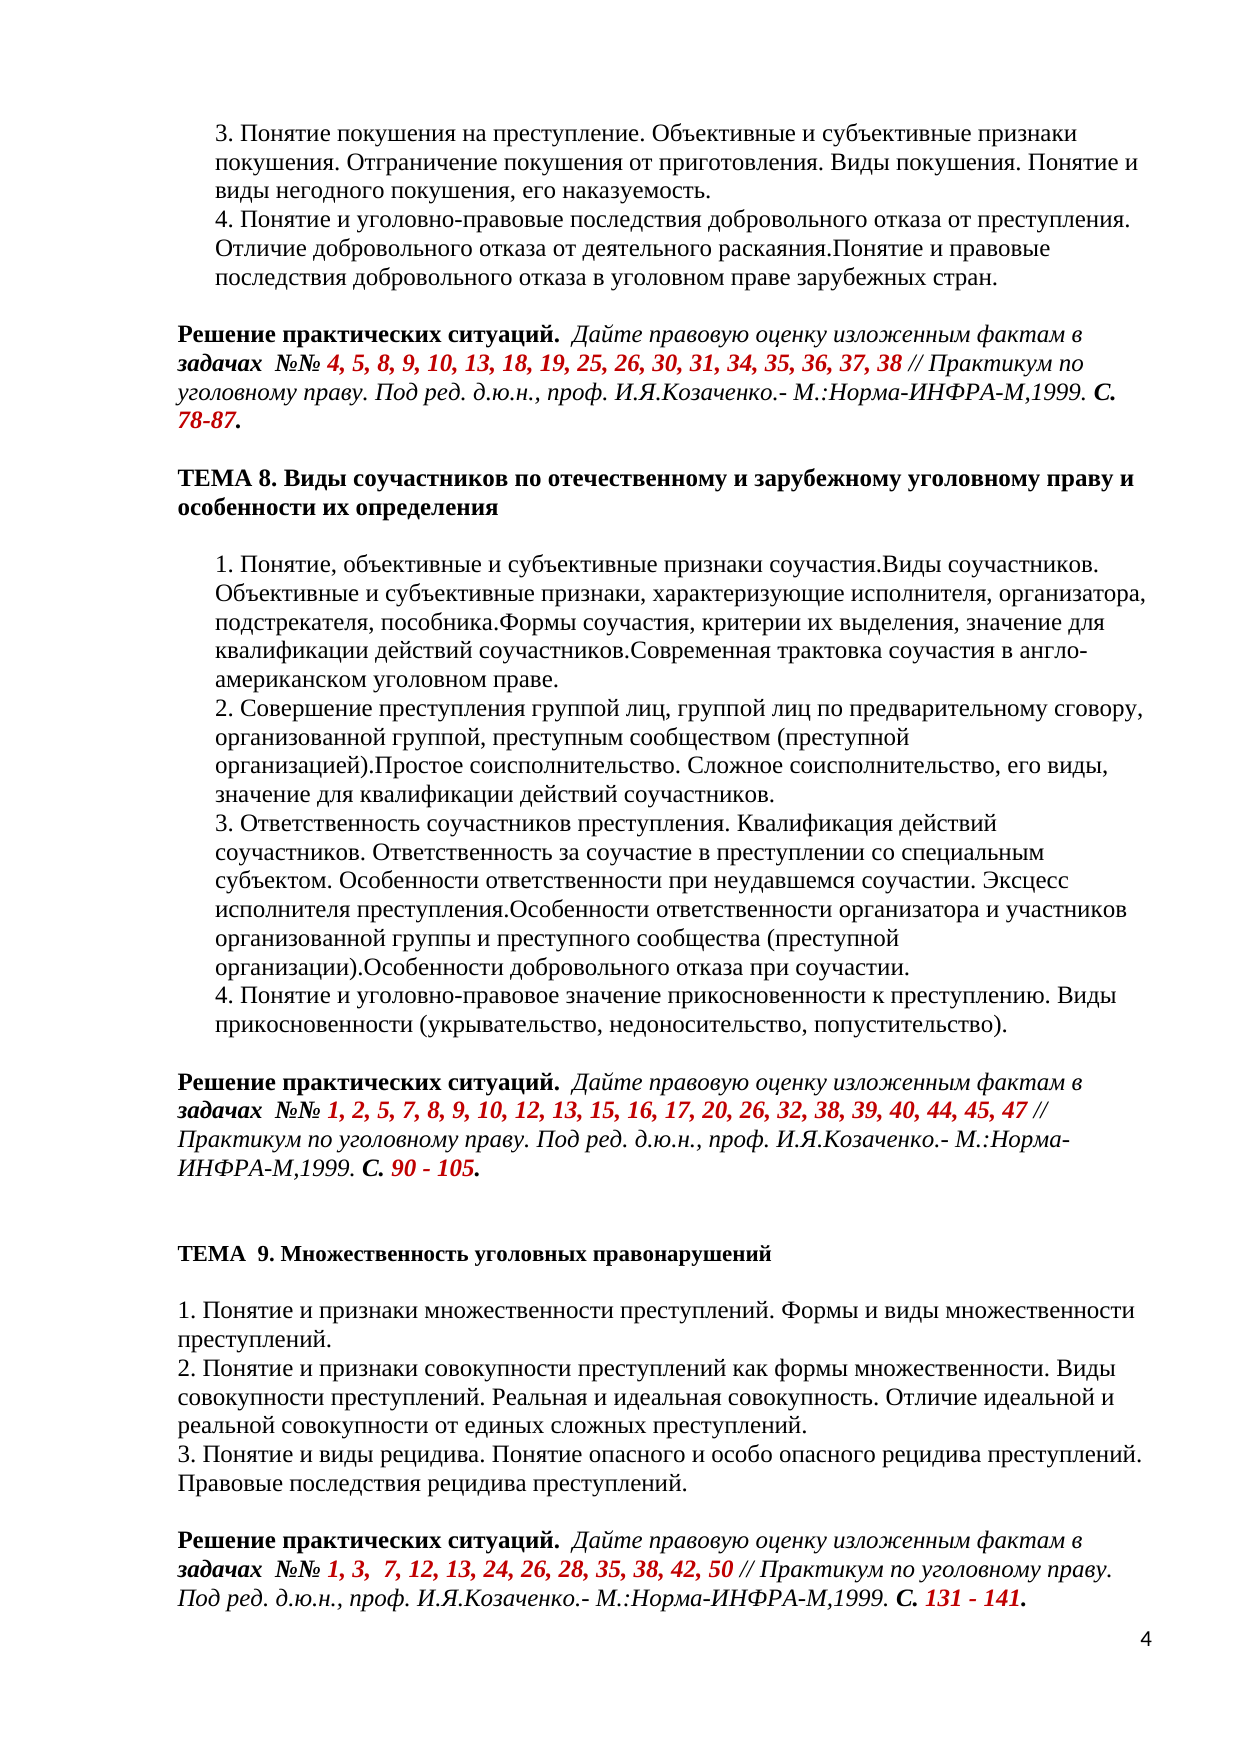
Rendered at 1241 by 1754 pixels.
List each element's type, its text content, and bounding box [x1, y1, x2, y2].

text Решение практических ситуаций. Дайте правовую оценку изложенным фактам в задачах №№ 1, 3, 7, 12, 13, 24, 26, 28, 35, 38, 42, 50 // Практикум по уголовному праву. Под ред. д.ю.н., проф. И.Я.Козаченко.- М.:Норма-ИНФРА-М,1999. С. 131 - 141. [177, 1525, 1152, 1612]
text Решение практических ситуаций. Дайте правовую оценку изложенным фактам в задачах №№ 4, 5, 8, 9, 10, 13, 18, 19, 25, 26, 30, 31, 34, 35, 36, 37, 38 // Практикум по уголовному праву. Под ред. д.ю.н., проф. И.Я.Козаченко.- М.:Норма-ИНФРА-М,1999. С. 78-87. [177, 319, 1152, 434]
text 2. Совершение преступления группой лиц, группой лиц по предварительному сговору, организованной группой, преступным сообществом (преступной организацией).Простое соисполнительство. Сложное соисполнительство, его виды, значение для квалификации действий соучастников. [215, 693, 1152, 808]
text 1. Понятие, объективные и субъективные признаки соучастия.Виды соучастников. Объективные и субъективные признаки, характеризующие исполнителя, организатора, подстрекателя, пособника.Формы соучастия, критерии их выделения, значение для квалификации действий соучастников.Современная трактовка соучастия в англо-американском уголовном праве. [215, 549, 1152, 693]
text 3. Понятие покушения на преступление. Объективные и субъективные признаки покушения. Отграничение покушения от приготовления. Виды покушения. Понятие и виды негодного покушения, его наказуемость. [215, 118, 1152, 204]
text ТЕМА 9. Множественность уголовных правонарушений [177, 1240, 1152, 1266]
text Решение практических ситуаций. Дайте правовую оценку изложенным фактам в задачах №№ 1, 2, 5, 7, 8, 9, 10, 12, 13, 15, 16, 17, 20, 26, 32, 38, 39, 40, 44, 45, 47 // Практикум по уголовному праву. Под ред. д.ю.н., проф. И.Я.Козаченко.- М.:Норма-ИНФРА-М,1999. С. 90 - 105. [177, 1067, 1152, 1182]
text 4. Понятие и уголовно-правовое значение прикосновенности к преступлению. Виды прикосновенности (укрывательство, недоносительство, попустительство). [215, 981, 1152, 1038]
text 2. Понятие и признаки совокупности преступлений как формы множественности. Виды совокупности преступлений. Реальная и идеальная совокупность. Отличие идеальной и реальной совокупности от единых сложных преступлений. [177, 1353, 1152, 1439]
text 4. Понятие и уголовно-правовые последствия добровольного отказа от преступления. Отличие добровольного отказа от деятельного раскаяния.Понятие и правовые последствия добровольного отказа в уголовном праве зарубежных стран. [215, 204, 1152, 291]
text 3. Понятие и виды рецидива. Понятие опасного и особо опасного рецидива преступлений. Правовые последствия рецидива преступлений. [177, 1439, 1152, 1497]
text 1. Понятие и признаки множественности преступлений. Формы и виды множественности преступлений. [177, 1295, 1152, 1353]
text ТЕМА 8. Виды соучастников по отечественному и зарубежному уголовному праву и особенности их определения [177, 463, 1152, 521]
text 3. Ответственность соучастников преступления. Квалификация действий соучастников. Ответственность за соучастие в преступлении со специальным субъектом. Особенности ответственности при неудавшемся соучастии. Эксцесс исполнителя преступления.Особенности ответственности организатора и участников организованной группы и преступного сообщества (преступной организации).Особенности добровольного отказа при соучастии. [215, 808, 1152, 981]
